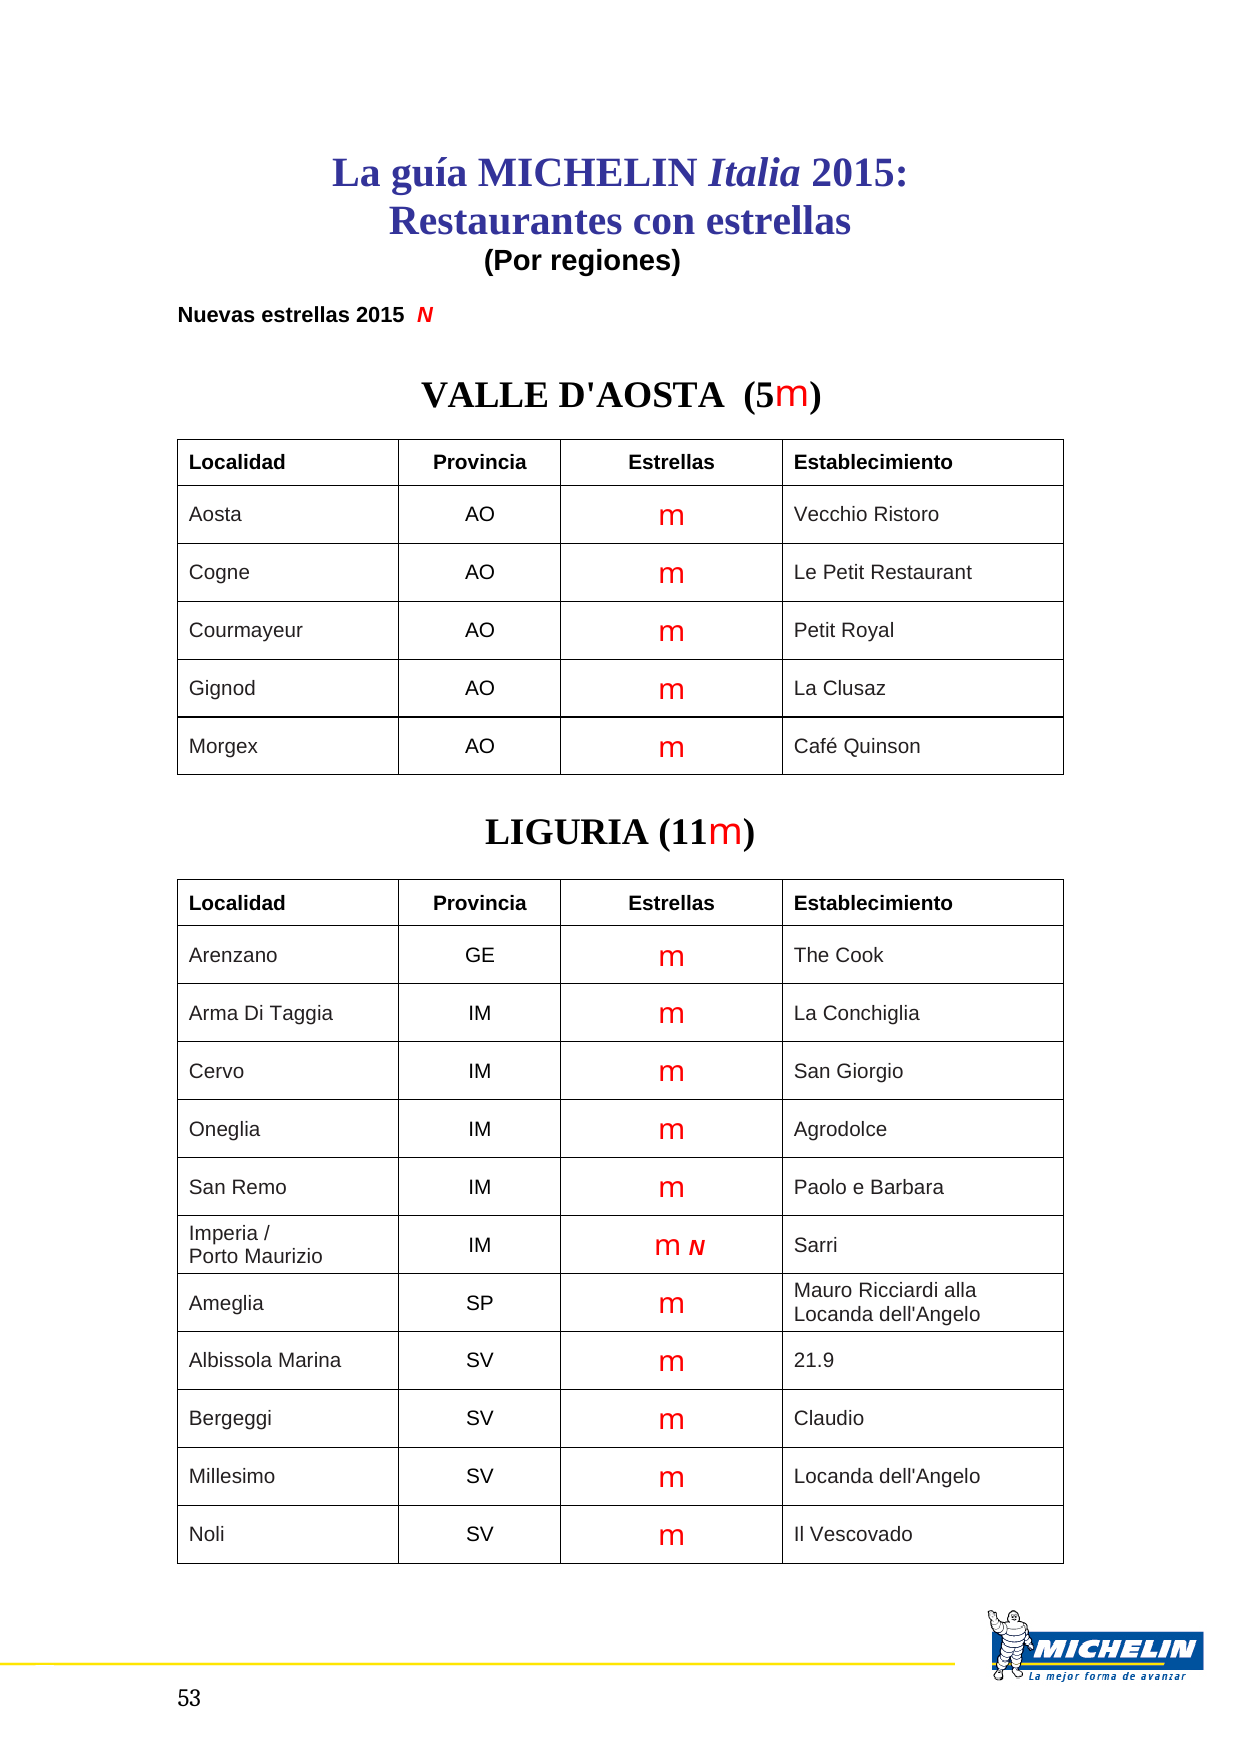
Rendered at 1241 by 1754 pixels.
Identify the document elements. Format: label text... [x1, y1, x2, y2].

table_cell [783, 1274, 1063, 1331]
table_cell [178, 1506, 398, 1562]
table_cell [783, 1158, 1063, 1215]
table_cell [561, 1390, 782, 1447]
picture [0, 1610, 1240, 1748]
text Nuevas estrellas 2015 N [177, 302, 987, 327]
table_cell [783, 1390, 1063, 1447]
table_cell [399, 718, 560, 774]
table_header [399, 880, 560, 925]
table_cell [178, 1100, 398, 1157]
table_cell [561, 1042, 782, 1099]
text VALLE D'AOSTA (5m) [177, 330, 1065, 415]
text (Por regiones) [177, 243, 987, 277]
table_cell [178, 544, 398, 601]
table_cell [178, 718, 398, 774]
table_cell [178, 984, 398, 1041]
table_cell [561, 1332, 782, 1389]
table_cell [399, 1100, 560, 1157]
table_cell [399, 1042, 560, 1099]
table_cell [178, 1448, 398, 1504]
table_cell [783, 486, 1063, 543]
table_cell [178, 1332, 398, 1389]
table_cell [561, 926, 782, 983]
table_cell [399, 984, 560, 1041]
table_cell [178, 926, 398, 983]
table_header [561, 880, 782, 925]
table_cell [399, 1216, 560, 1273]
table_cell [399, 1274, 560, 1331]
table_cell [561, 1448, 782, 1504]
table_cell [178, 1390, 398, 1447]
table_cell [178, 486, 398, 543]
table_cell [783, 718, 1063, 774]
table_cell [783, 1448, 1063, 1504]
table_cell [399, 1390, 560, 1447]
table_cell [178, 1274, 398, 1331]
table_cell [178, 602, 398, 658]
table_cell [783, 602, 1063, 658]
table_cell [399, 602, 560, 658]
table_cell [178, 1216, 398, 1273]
text La guía MICHELIN Italia 2015: Restaurantes con estrellas [177, 148, 1063, 243]
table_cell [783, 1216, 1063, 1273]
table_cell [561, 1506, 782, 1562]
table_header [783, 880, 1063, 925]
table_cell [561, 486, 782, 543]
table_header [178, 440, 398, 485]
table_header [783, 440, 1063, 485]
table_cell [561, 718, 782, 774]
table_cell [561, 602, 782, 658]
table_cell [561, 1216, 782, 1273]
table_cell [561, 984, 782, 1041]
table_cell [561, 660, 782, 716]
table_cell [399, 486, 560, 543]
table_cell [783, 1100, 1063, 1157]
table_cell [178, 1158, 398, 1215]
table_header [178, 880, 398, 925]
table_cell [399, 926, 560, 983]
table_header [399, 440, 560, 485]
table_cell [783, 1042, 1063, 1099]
text LIGURIA (11m) [177, 804, 1063, 855]
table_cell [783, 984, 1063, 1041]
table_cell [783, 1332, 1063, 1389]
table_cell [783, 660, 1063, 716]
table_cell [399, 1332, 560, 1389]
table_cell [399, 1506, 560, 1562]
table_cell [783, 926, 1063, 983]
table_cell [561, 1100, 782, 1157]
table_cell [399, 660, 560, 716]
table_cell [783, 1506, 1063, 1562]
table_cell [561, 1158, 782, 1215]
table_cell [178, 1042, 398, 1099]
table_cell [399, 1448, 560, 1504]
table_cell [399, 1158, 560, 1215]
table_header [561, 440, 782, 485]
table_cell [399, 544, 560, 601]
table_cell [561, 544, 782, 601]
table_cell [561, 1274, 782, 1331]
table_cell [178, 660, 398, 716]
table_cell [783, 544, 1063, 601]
